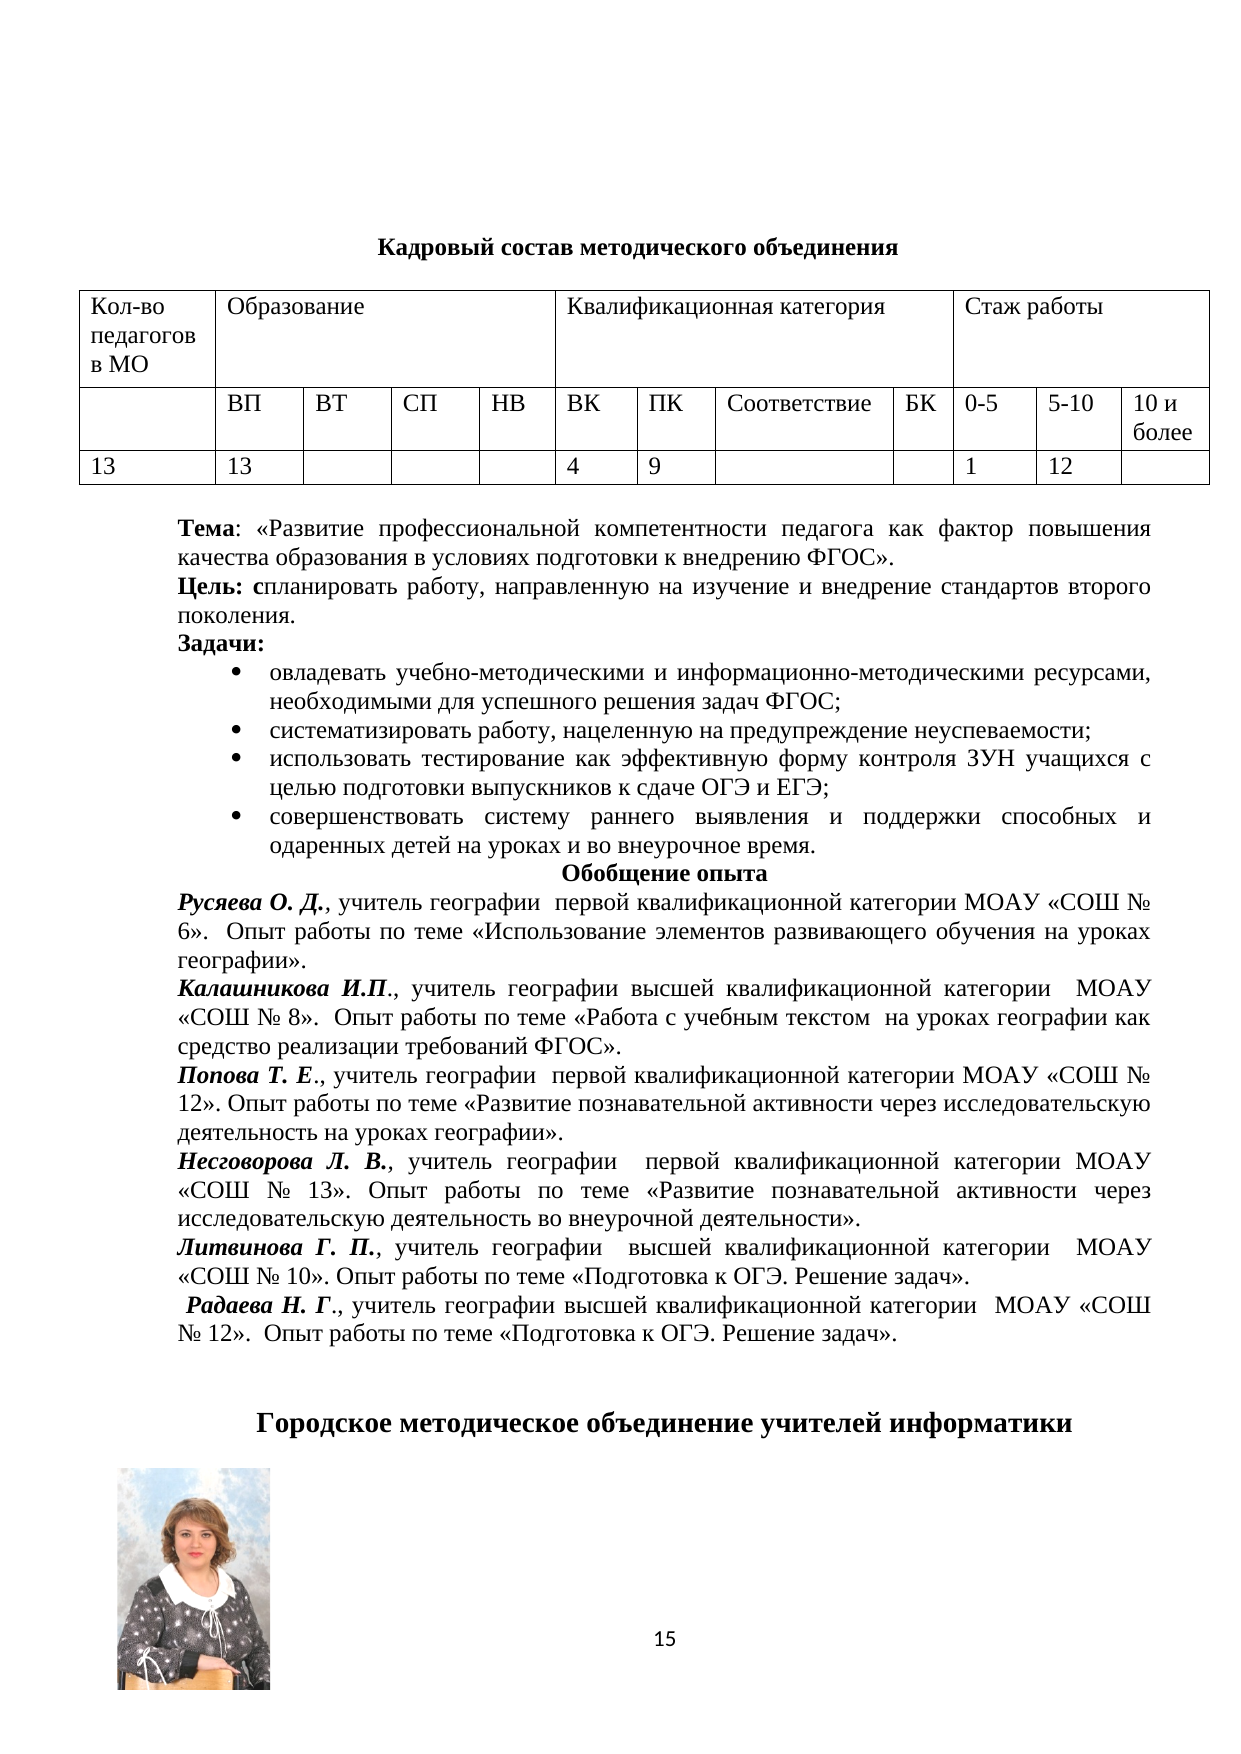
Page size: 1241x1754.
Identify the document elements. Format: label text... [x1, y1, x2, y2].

list совершенствовать систему раннего выявления и поддержки способных и одаренных детей на уроках и во внеурочное время. [232, 801, 1152, 858]
text Литвинова Г. П., учитель географии высшей квалификационной категории МОАУ «СОШ № 10». Опыт работы по теме «Подготовка к ОГЭ. Решение задач». [177, 1232, 1152, 1290]
text Радаева Н. Г., учитель географии высшей квалификационной категории МОАУ «СОШ № 12». Опыт работы по теме «Подготовка к ОГЭ. Решение задач». [177, 1290, 1152, 1347]
text Тема: «Развитие профессиональной компетентности педагога как фактор повышения качества образования в условиях подготовки к внедрению ФГОС». [177, 513, 1152, 571]
table_cell ВТ [304, 388, 391, 450]
table_cell 0-5 [954, 388, 1036, 450]
table_cell [480, 451, 555, 484]
table_cell [304, 451, 391, 484]
text Русяева О. Д., учитель географии первой квалификационной категории МОАУ «СОШ № 6». Опыт работы по теме «Использование элементов развивающего обучения на уроках географии». [177, 887, 1152, 973]
text Задачи: [177, 628, 1152, 657]
table_cell ВК [556, 388, 637, 450]
table_cell СП [392, 388, 479, 450]
text Цель: спланировать работу, направленную на изучение и внедрение стандартов второго поколения. [177, 571, 1152, 628]
table_header Кол-во педагогов в МО [80, 291, 215, 387]
table_header Образование [216, 291, 555, 387]
table_cell [392, 451, 479, 484]
table_cell 9 [638, 451, 715, 484]
text Кадровый состав методического объединения [177, 232, 1152, 261]
table_cell [894, 451, 953, 484]
table_cell [80, 388, 215, 450]
table_cell 13 [216, 451, 303, 484]
table_cell 13 [80, 451, 215, 484]
table_cell Соответствие [716, 388, 893, 450]
table_cell ВП [216, 388, 303, 450]
table_cell [1122, 451, 1209, 484]
table_cell 1 [954, 451, 1036, 484]
list овладевать учебно-методическими и информационно-методическими ресурсами, необходимыми для успешного решения задач ФГОС; [232, 657, 1152, 715]
text Обобщение опыта [177, 858, 1152, 887]
table_cell 5-10 [1037, 388, 1121, 450]
table_cell 12 [1037, 451, 1121, 484]
table_cell 10 и более [1122, 388, 1209, 450]
table_header Квалификационная категория [556, 291, 953, 387]
text Городское методическое объединение учителей информатики [177, 1405, 1152, 1438]
table_cell НВ [480, 388, 555, 450]
table_cell [716, 451, 893, 484]
table_header Стаж работы [954, 291, 1209, 387]
table_cell ПК [638, 388, 715, 450]
text Несговорова Л. В., учитель географии первой квалификационной категории МОАУ «СОШ № 13». Опыт работы по теме «Развитие познавательной активности через исследовательскую деятельность во внеурочной деятельности». [177, 1146, 1152, 1232]
list систематизировать работу, нацеленную на предупреждение неуспеваемости; [232, 715, 1152, 743]
text Калашникова И.П., учитель географии высшей квалификационной категории МОАУ «СОШ № 8». Опыт работы по теме «Работа с учебным текстом на уроках географии как средство реализации требований ФГОС». [177, 973, 1152, 1060]
text Попова Т. Е., учитель географии первой квалификационной категории МОАУ «СОШ № 12». Опыт работы по теме «Развитие познавательной активности через исследовательскую деятельность на уроках географии». [177, 1060, 1152, 1146]
table_cell БК [894, 388, 953, 450]
table_cell 4 [556, 451, 637, 484]
list использовать тестирование как эффективную форму контроля ЗУН учащихся с целью подготовки выпускников к сдаче ОГЭ и ЕГЭ; [232, 743, 1152, 801]
